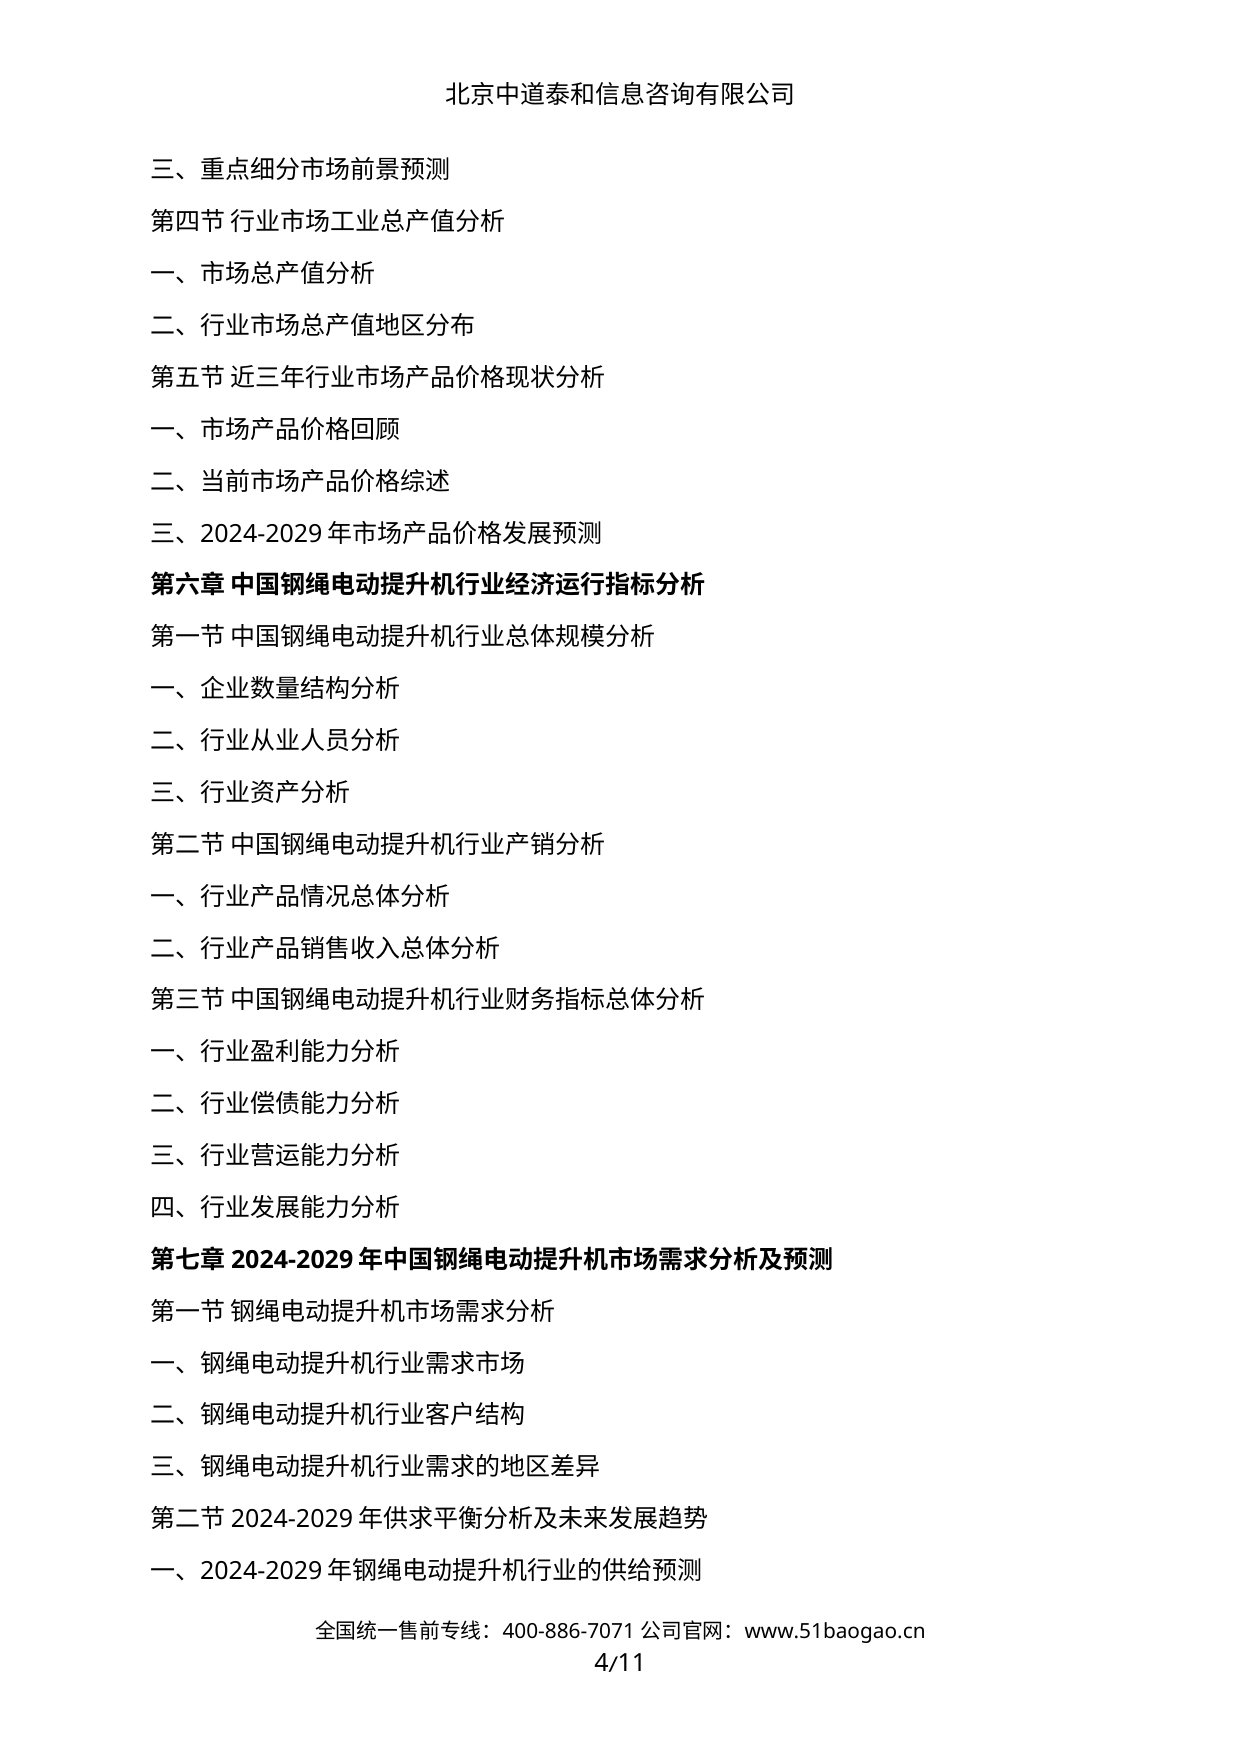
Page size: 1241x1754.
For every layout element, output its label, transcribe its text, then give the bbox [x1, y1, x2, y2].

text 第六章 中国钢绳电动提升机行业经济运行指标分析 [150, 565, 1090, 601]
text 三、重点细分市场前景预测 [150, 150, 1090, 186]
text 第二节 2024-2029年供求平衡分析及未来发展趋势 [150, 1499, 1090, 1535]
text 三、钢绳电动提升机行业需求的地区差异 [150, 1447, 1090, 1483]
text 四、行业发展能力分析 [150, 1187, 1090, 1224]
text 三、行业营运能力分析 [150, 1136, 1090, 1172]
text 第二节 中国钢绳电动提升机行业产销分析 [150, 824, 1090, 861]
text 第一节 中国钢绳电动提升机行业总体规模分析 [150, 617, 1090, 653]
text 二、当前市场产品价格综述 [150, 461, 1090, 497]
text 二、行业产品销售收入总体分析 [150, 928, 1090, 964]
text 第四节 行业市场工业总产值分析 [150, 202, 1090, 238]
text 第一节 钢绳电动提升机市场需求分析 [150, 1291, 1090, 1327]
text 一、市场产品价格回顾 [150, 409, 1090, 446]
text 一、企业数量结构分析 [150, 669, 1090, 705]
text 一、钢绳电动提升机行业需求市场 [150, 1343, 1090, 1379]
text 二、行业偿债能力分析 [150, 1084, 1090, 1120]
text 二、行业市场总产值地区分布 [150, 306, 1090, 342]
text 第七章 2024-2029年中国钢绳电动提升机市场需求分析及预测 [150, 1239, 1090, 1276]
text 三、行业资产分析 [150, 772, 1090, 809]
text 一、市场总产值分析 [150, 254, 1090, 290]
text 第三节 中国钢绳电动提升机行业财务指标总体分析 [150, 980, 1090, 1016]
text 二、钢绳电动提升机行业客户结构 [150, 1395, 1090, 1431]
text 一、行业产品情况总体分析 [150, 876, 1090, 912]
text 一、2024-2029年钢绳电动提升机行业的供给预测 [150, 1551, 1090, 1587]
text 三、2024-2029年市场产品价格发展预测 [150, 513, 1090, 549]
text 一、行业盈利能力分析 [150, 1032, 1090, 1068]
text 第五节 近三年行业市场产品价格现状分析 [150, 357, 1090, 394]
text 二、行业从业人员分析 [150, 721, 1090, 757]
